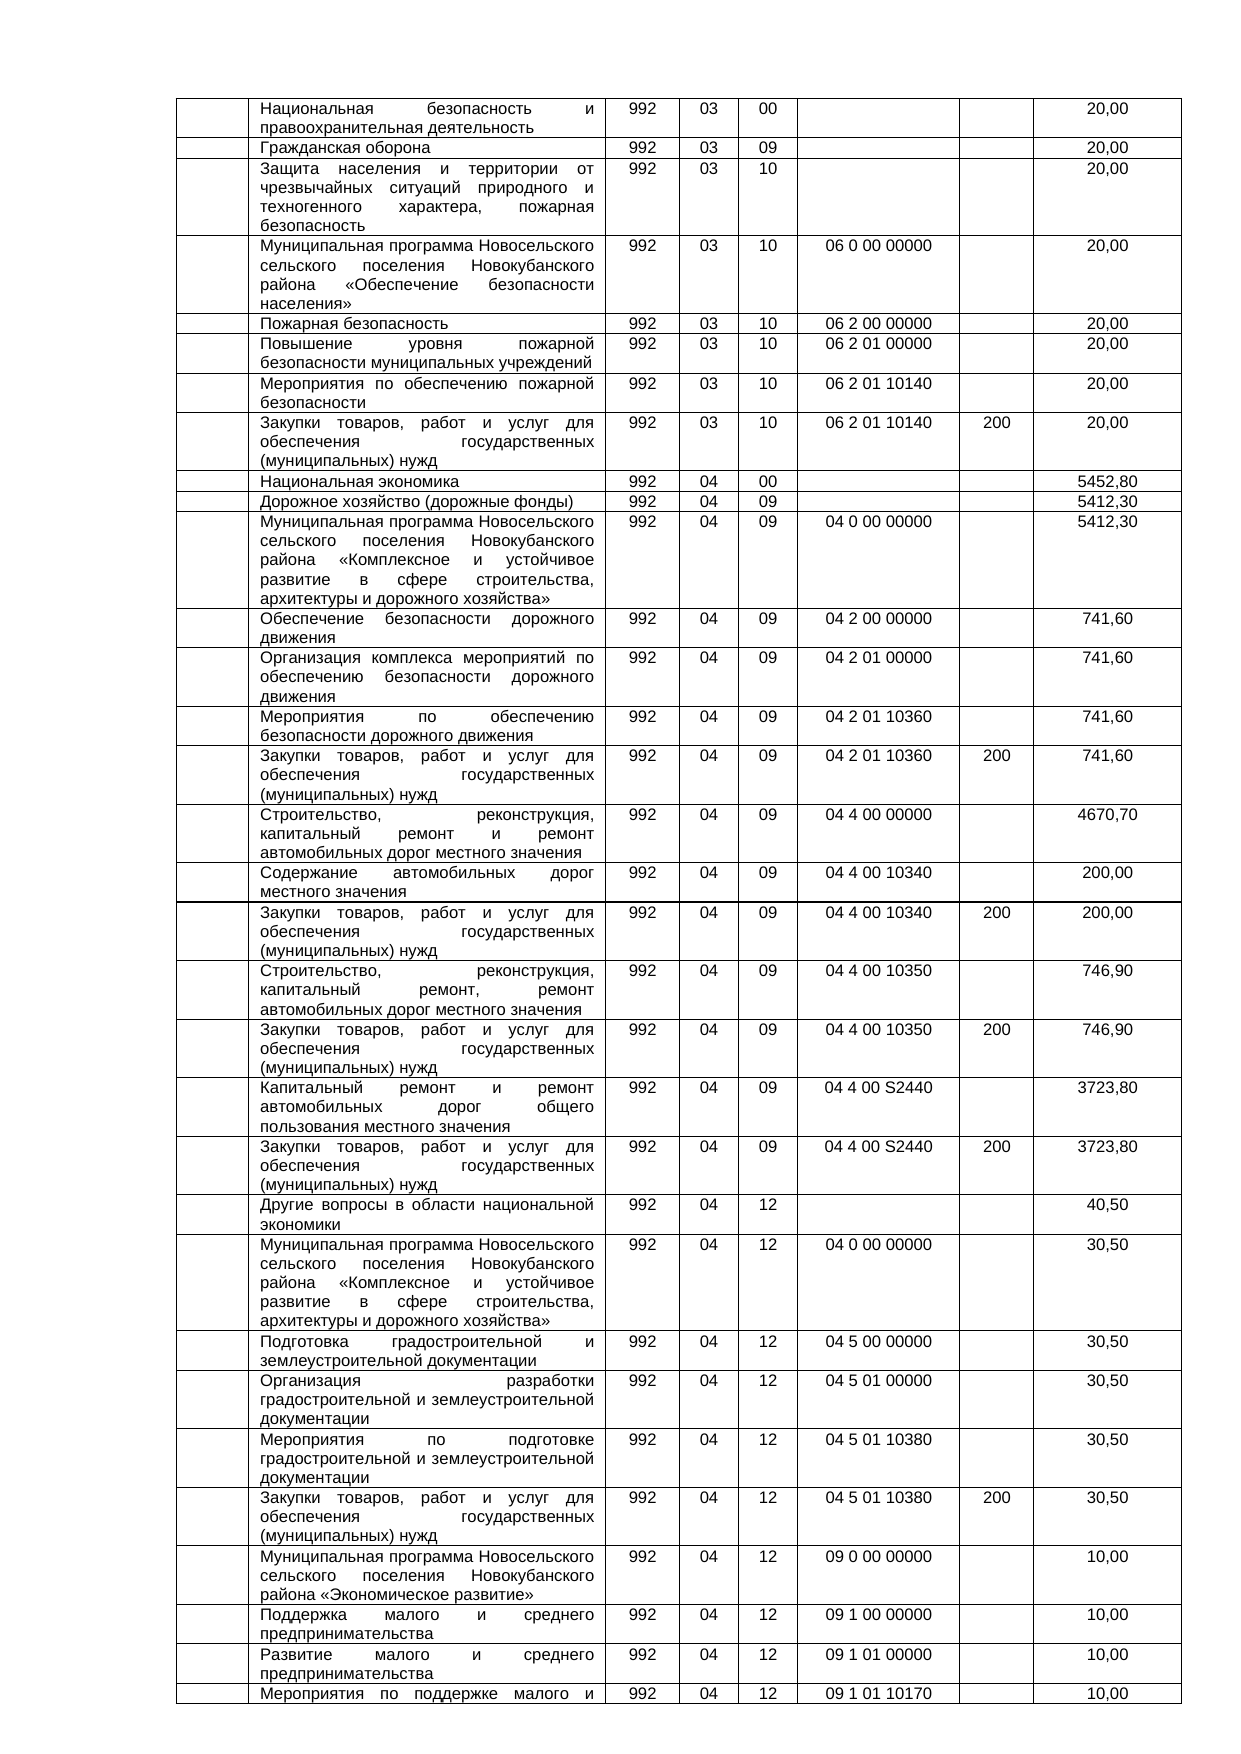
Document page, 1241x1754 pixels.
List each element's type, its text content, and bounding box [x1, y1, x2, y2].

table_cell 10 [739, 236, 797, 313]
table_cell 992 [606, 159, 679, 235]
table_cell 04 4 00 S2440 [798, 1078, 959, 1136]
table_cell Закупки товаров, работ и услуг для обеспечения государственных (муниципальных) нужд [249, 1020, 605, 1077]
table_cell 992 [606, 1371, 679, 1428]
table_cell 20,00 [1034, 99, 1181, 137]
table_cell 30,50 [1034, 1371, 1181, 1428]
table_cell 09 1 01 10170 [798, 1684, 959, 1703]
table_cell 992 [606, 1644, 679, 1683]
table_cell [960, 707, 1033, 745]
table_cell 992 [606, 1195, 679, 1233]
table_cell 12 [739, 1684, 797, 1703]
table_cell [177, 471, 248, 491]
table_cell 00 [739, 471, 797, 491]
table_cell Организация разработки градостроительной и землеустроительной документации [249, 1371, 605, 1428]
table_cell 04 [680, 1371, 738, 1428]
table_cell [798, 492, 959, 511]
table_cell 20,00 [1034, 138, 1181, 157]
table_cell 10,00 [1034, 1684, 1181, 1703]
table_cell [177, 1331, 248, 1370]
table_cell [177, 805, 248, 862]
table_cell 06 2 01 10140 [798, 374, 959, 412]
table_cell 04 2 01 10360 [798, 746, 959, 803]
table_cell [798, 99, 959, 137]
table_cell 12 [739, 1488, 797, 1545]
table_cell 12 [739, 1429, 797, 1487]
table_cell 03 [680, 138, 738, 157]
table_cell 992 [606, 138, 679, 157]
table_cell [177, 236, 248, 313]
table_cell 04 5 01 10380 [798, 1429, 959, 1487]
table_cell [177, 1195, 248, 1233]
table_cell [960, 159, 1033, 235]
table_cell 200,00 [1034, 863, 1181, 901]
table_cell 746,90 [1034, 961, 1181, 1018]
table_cell 04 [680, 1137, 738, 1194]
table_cell 04 4 00 10350 [798, 961, 959, 1018]
table_cell 03 [680, 99, 738, 137]
table_cell [960, 236, 1033, 313]
table_cell [960, 471, 1033, 491]
table_cell 09 1 00 00000 [798, 1605, 959, 1643]
table_cell [177, 1644, 248, 1683]
table_cell 04 [680, 1429, 738, 1487]
table_cell 09 [739, 1020, 797, 1077]
table_cell 4670,70 [1034, 805, 1181, 862]
table_cell [960, 334, 1033, 372]
table_cell 09 [739, 805, 797, 862]
table_cell 09 [739, 746, 797, 803]
table_cell 992 [606, 648, 679, 706]
table_cell [177, 374, 248, 412]
table_cell [960, 609, 1033, 647]
table_cell [960, 1546, 1033, 1604]
table_cell [177, 413, 248, 470]
table_cell [798, 159, 959, 235]
table_cell [177, 903, 248, 960]
table_cell 992 [606, 99, 679, 137]
table_cell 200 [960, 1020, 1033, 1077]
table_cell [177, 1684, 248, 1703]
table_cell 04 [680, 863, 738, 901]
table_cell [960, 1078, 1033, 1136]
table_cell 992 [606, 863, 679, 901]
table_cell 741,60 [1034, 746, 1181, 803]
table_cell 20,00 [1034, 374, 1181, 412]
table_cell 200,00 [1034, 903, 1181, 960]
table_cell 992 [606, 314, 679, 333]
table_cell Пожарная безопасность [249, 314, 605, 333]
table_cell 00 [739, 99, 797, 137]
table_cell 04 2 01 00000 [798, 648, 959, 706]
table_cell 992 [606, 1488, 679, 1545]
table_cell 992 [606, 1605, 679, 1643]
table_cell 20,00 [1034, 314, 1181, 333]
table_cell 04 [680, 1488, 738, 1545]
table_cell 09 [739, 1078, 797, 1136]
table_cell 200 [960, 746, 1033, 803]
table_cell [177, 1429, 248, 1487]
table_cell 992 [606, 805, 679, 862]
table_cell 04 0 00 00000 [798, 512, 959, 608]
table_cell 04 5 01 00000 [798, 1371, 959, 1428]
table_cell 30,50 [1034, 1488, 1181, 1545]
table_cell 04 [680, 1195, 738, 1233]
table_cell 12 [739, 1546, 797, 1604]
table_cell [177, 609, 248, 647]
table_cell 04 4 00 10350 [798, 1020, 959, 1077]
table_cell 04 [680, 1644, 738, 1683]
table_cell 10,00 [1034, 1644, 1181, 1683]
table_cell Закупки товаров, работ и услуг для обеспечения государственных (муниципальных) нужд [249, 746, 605, 803]
table_cell 09 [739, 863, 797, 901]
table_cell Национальная экономика [249, 471, 605, 491]
table_cell [960, 1195, 1033, 1233]
table_cell [177, 1078, 248, 1136]
table_cell [177, 492, 248, 511]
table_cell 04 [680, 1078, 738, 1136]
table_cell 04 4 00 S2440 [798, 1137, 959, 1194]
table_cell Повышение уровня пожарной безопасности муниципальных учреждений [249, 334, 605, 372]
table_cell 03 [680, 413, 738, 470]
table_cell 04 [680, 609, 738, 647]
table_cell [177, 961, 248, 1018]
table_cell 3723,80 [1034, 1078, 1181, 1136]
table_cell 12 [739, 1195, 797, 1233]
table_cell 992 [606, 1235, 679, 1330]
table_cell Мероприятия по обеспечению безопасности дорожного движения [249, 707, 605, 745]
table_cell Муниципальная программа Новосельского сельского поселения Новокубанского района «Комплексное и устойчивое развитие в сфере строительства, архитектуры и дорожного хозяйства» [249, 1235, 605, 1330]
table_cell 992 [606, 492, 679, 511]
table_cell 04 [680, 1546, 738, 1604]
table_cell 12 [739, 1371, 797, 1428]
table_cell 10,00 [1034, 1546, 1181, 1604]
table_cell 200 [960, 1488, 1033, 1545]
table_cell 20,00 [1034, 334, 1181, 372]
table_cell 04 [680, 471, 738, 491]
table_cell 40,50 [1034, 1195, 1181, 1233]
table_cell [960, 512, 1033, 608]
table_cell [177, 512, 248, 608]
table_cell [960, 1684, 1033, 1703]
table_cell Развитие малого и среднего предпринимательства [249, 1644, 605, 1683]
table_cell 200 [960, 1137, 1033, 1194]
table_cell 09 [739, 609, 797, 647]
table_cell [249, 1684, 605, 1703]
table_cell 992 [606, 903, 679, 960]
table_cell [177, 314, 248, 333]
table_cell Мероприятия по подготовке градостроительной и землеустроительной документации [249, 1429, 605, 1487]
table_cell 10 [739, 334, 797, 372]
table_cell 992 [606, 609, 679, 647]
table_cell [960, 1644, 1033, 1683]
table_cell 04 4 00 00000 [798, 805, 959, 862]
table_cell 04 2 01 10360 [798, 707, 959, 745]
table_cell 04 [680, 1235, 738, 1330]
table_cell 04 [680, 746, 738, 803]
table_cell [960, 492, 1033, 511]
table_cell 992 [606, 471, 679, 491]
table_cell 09 [739, 492, 797, 511]
table_cell 992 [606, 374, 679, 412]
table_cell 04 [680, 961, 738, 1018]
table_cell [960, 99, 1033, 137]
table_cell [960, 648, 1033, 706]
table_cell 200 [960, 413, 1033, 470]
table_cell 03 [680, 374, 738, 412]
table_cell 20,00 [1034, 413, 1181, 470]
table_cell Другие вопросы в области национальной экономики [249, 1195, 605, 1233]
table_cell Защита населения и территории от чрезвычайных ситуаций природного и техногенного характера, пожарная безопасность [249, 159, 605, 235]
table_cell 992 [606, 1137, 679, 1194]
table_cell 04 [680, 512, 738, 608]
table_cell 04 0 00 00000 [798, 1235, 959, 1330]
table_cell [960, 1429, 1033, 1487]
table_cell 09 [739, 707, 797, 745]
table_cell [177, 1371, 248, 1428]
table_cell 06 2 01 00000 [798, 334, 959, 372]
table_cell 992 [606, 1078, 679, 1136]
table_cell 992 [606, 1546, 679, 1604]
table_cell 09 1 01 00000 [798, 1644, 959, 1683]
table_cell 741,60 [1034, 609, 1181, 647]
table_cell 30,50 [1034, 1429, 1181, 1487]
table_cell 04 [680, 707, 738, 745]
table_cell [798, 1195, 959, 1233]
table_cell 04 5 00 00000 [798, 1331, 959, 1370]
table_cell 09 [739, 903, 797, 960]
table_cell 09 [739, 512, 797, 608]
table_cell 200 [960, 903, 1033, 960]
table_cell [177, 1137, 248, 1194]
table_cell 12 [739, 1644, 797, 1683]
table_cell 12 [739, 1605, 797, 1643]
table_cell 992 [606, 707, 679, 745]
table_cell [798, 471, 959, 491]
table_cell [960, 1605, 1033, 1643]
table_cell Строительство, реконструкция, капитальный ремонт, ремонт автомобильных дорог местного значения [249, 961, 605, 1018]
table_cell Закупки товаров, работ и услуг для обеспечения государственных (муниципальных) нужд [249, 413, 605, 470]
table_cell 30,50 [1034, 1331, 1181, 1370]
table_cell 5452,80 [1034, 471, 1181, 491]
table_cell [177, 746, 248, 803]
table_cell 992 [606, 746, 679, 803]
table_cell 04 5 01 10380 [798, 1488, 959, 1545]
table_cell 03 [680, 314, 738, 333]
table_cell Муниципальная программа Новосельского сельского поселения Новокубанского района «Экономическое развитие» [249, 1546, 605, 1604]
table_cell 992 [606, 961, 679, 1018]
table_cell Муниципальная программа Новосельского сельского поселения Новокубанского района «Комплексное и устойчивое развитие в сфере строительства, архитектуры и дорожного хозяйства» [249, 512, 605, 608]
table_cell 992 [606, 1020, 679, 1077]
table_cell [177, 138, 248, 157]
table_cell 04 4 00 10340 [798, 863, 959, 901]
table_cell Национальная безопасность и правоохранительная деятельность [249, 99, 605, 137]
table_cell 04 [680, 648, 738, 706]
table_cell [177, 99, 248, 137]
table_cell Закупки товаров, работ и услуг для обеспечения государственных (муниципальных) нужд [249, 1488, 605, 1545]
table_cell 06 2 01 10140 [798, 413, 959, 470]
table_cell [960, 314, 1033, 333]
table_cell 20,00 [1034, 236, 1181, 313]
table_cell 03 [680, 236, 738, 313]
table_cell 09 [739, 961, 797, 1018]
table_cell [177, 334, 248, 372]
table_cell [177, 1605, 248, 1643]
table_cell [798, 138, 959, 157]
table_cell Строительство, реконструкция, капитальный ремонт и ремонт автомобильных дорог местного значения [249, 805, 605, 862]
table_cell Закупки товаров, работ и услуг для обеспечения государственных (муниципальных) нужд [249, 1137, 605, 1194]
table_cell Мероприятия по обеспечению пожарной безопасности [249, 374, 605, 412]
table_cell [960, 1331, 1033, 1370]
table_cell 09 [739, 648, 797, 706]
table_cell 09 [739, 1137, 797, 1194]
table_cell Дорожное хозяйство (дорожные фонды) [249, 492, 605, 511]
table_cell Подготовка градостроительной и землеустроительной документации [249, 1331, 605, 1370]
table_cell Гражданская оборона [249, 138, 605, 157]
table_cell 04 2 00 00000 [798, 609, 959, 647]
table_cell 12 [739, 1331, 797, 1370]
table_cell [960, 138, 1033, 157]
table_cell Капитальный ремонт и ремонт автомобильных дорог общего пользования местного значения [249, 1078, 605, 1136]
table_cell 09 0 00 00000 [798, 1546, 959, 1604]
table_cell [177, 707, 248, 745]
table_cell [960, 1235, 1033, 1330]
table_cell Муниципальная программа Новосельского сельского поселения Новокубанского района «Обеспечение безопасности населения» [249, 236, 605, 313]
table_cell 741,60 [1034, 648, 1181, 706]
table_cell 992 [606, 236, 679, 313]
table_cell [960, 1371, 1033, 1428]
table_cell 03 [680, 334, 738, 372]
table_cell 992 [606, 1684, 679, 1703]
table_cell Содержание автомобильных дорог местного значения [249, 863, 605, 901]
table_cell [960, 805, 1033, 862]
table_cell 03 [680, 159, 738, 235]
table_cell 04 [680, 1331, 738, 1370]
table_cell [960, 374, 1033, 412]
table_cell 5412,30 [1034, 512, 1181, 608]
table_cell Обеспечение безопасности дорожного движения [249, 609, 605, 647]
table_cell 992 [606, 512, 679, 608]
table_cell [960, 961, 1033, 1018]
table_cell 04 [680, 805, 738, 862]
table_cell 04 [680, 1020, 738, 1077]
table_cell Организация комплекса мероприятий по обеспечению безопасности дорожного движения [249, 648, 605, 706]
table_cell 30,50 [1034, 1235, 1181, 1330]
table_cell 06 2 00 00000 [798, 314, 959, 333]
table_cell 10 [739, 374, 797, 412]
table_cell 992 [606, 413, 679, 470]
table_cell 10 [739, 159, 797, 235]
table_cell 992 [606, 1331, 679, 1370]
table_cell 20,00 [1034, 159, 1181, 235]
table_cell 12 [739, 1235, 797, 1330]
table_cell 09 [739, 138, 797, 157]
table_cell [177, 863, 248, 901]
table_cell 992 [606, 334, 679, 372]
table_cell Поддержка малого и среднего предпринимательства [249, 1605, 605, 1643]
table_cell 04 [680, 1684, 738, 1703]
table_cell Закупки товаров, работ и услуг для обеспечения государственных (муниципальных) нужд [249, 903, 605, 960]
table_cell [177, 159, 248, 235]
table_cell 992 [606, 1429, 679, 1487]
table_cell 10 [739, 314, 797, 333]
table_cell 04 [680, 492, 738, 511]
table_cell 04 [680, 903, 738, 960]
table_cell [177, 1020, 248, 1077]
table_cell 10 [739, 413, 797, 470]
table_cell 04 [680, 1605, 738, 1643]
table_cell 746,90 [1034, 1020, 1181, 1077]
table_cell 04 4 00 10340 [798, 903, 959, 960]
table_cell 06 0 00 00000 [798, 236, 959, 313]
table_cell 3723,80 [1034, 1137, 1181, 1194]
table_cell [177, 1488, 248, 1545]
table_cell [177, 1235, 248, 1330]
table_cell [177, 648, 248, 706]
table_cell 741,60 [1034, 707, 1181, 745]
table_cell [960, 863, 1033, 901]
table_cell [177, 1546, 248, 1604]
table_cell 10,00 [1034, 1605, 1181, 1643]
table_cell 5412,30 [1034, 492, 1181, 511]
